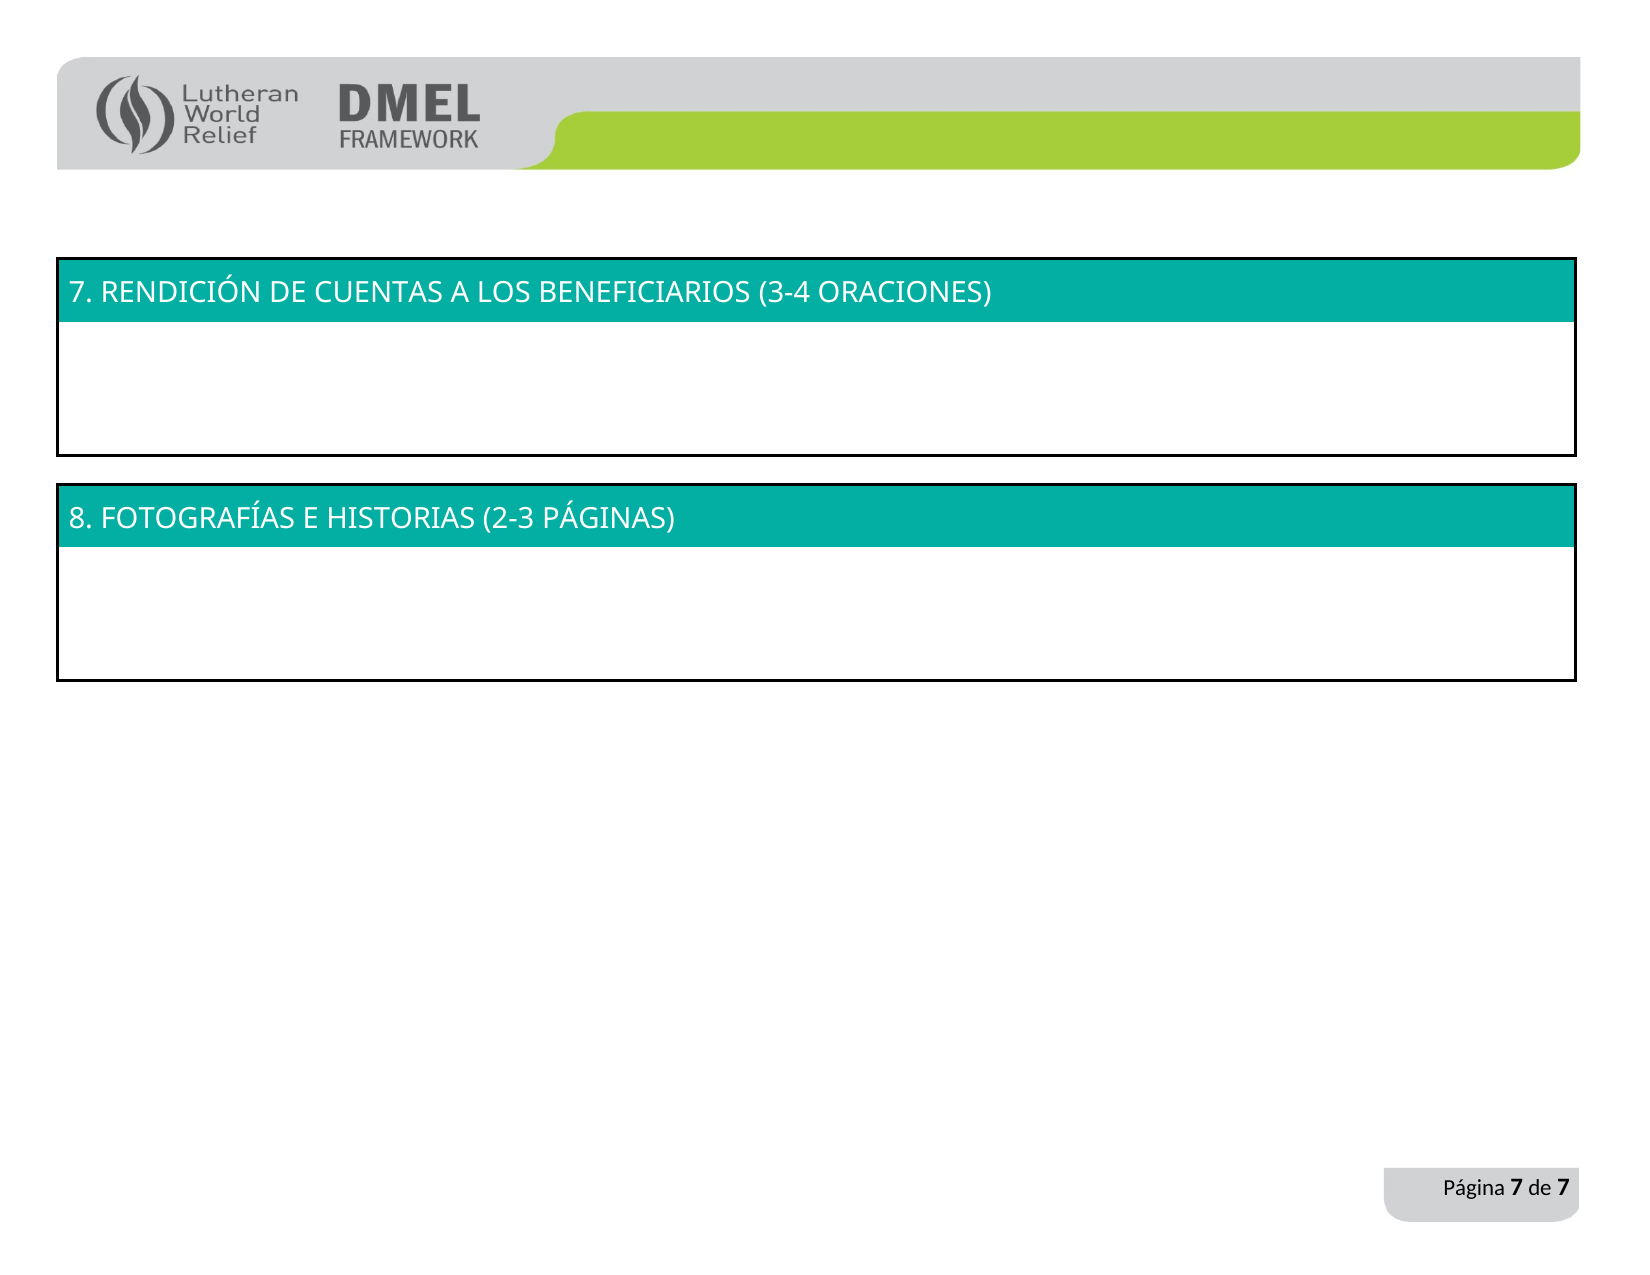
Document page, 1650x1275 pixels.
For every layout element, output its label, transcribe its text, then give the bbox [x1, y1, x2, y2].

picture [56, 1151, 1579, 1222]
table_header 7. Rendición de cuentas a los beneficiarios (3-4 ORACIONES) [59, 260, 1574, 322]
table_cell [59, 547, 1574, 679]
table_cell [59, 322, 1574, 453]
picture [57, 57, 1581, 207]
table_header 8. FOTOGRAFÍAS E HISTORIAS (2-3 PÁGINAS) [59, 486, 1574, 547]
